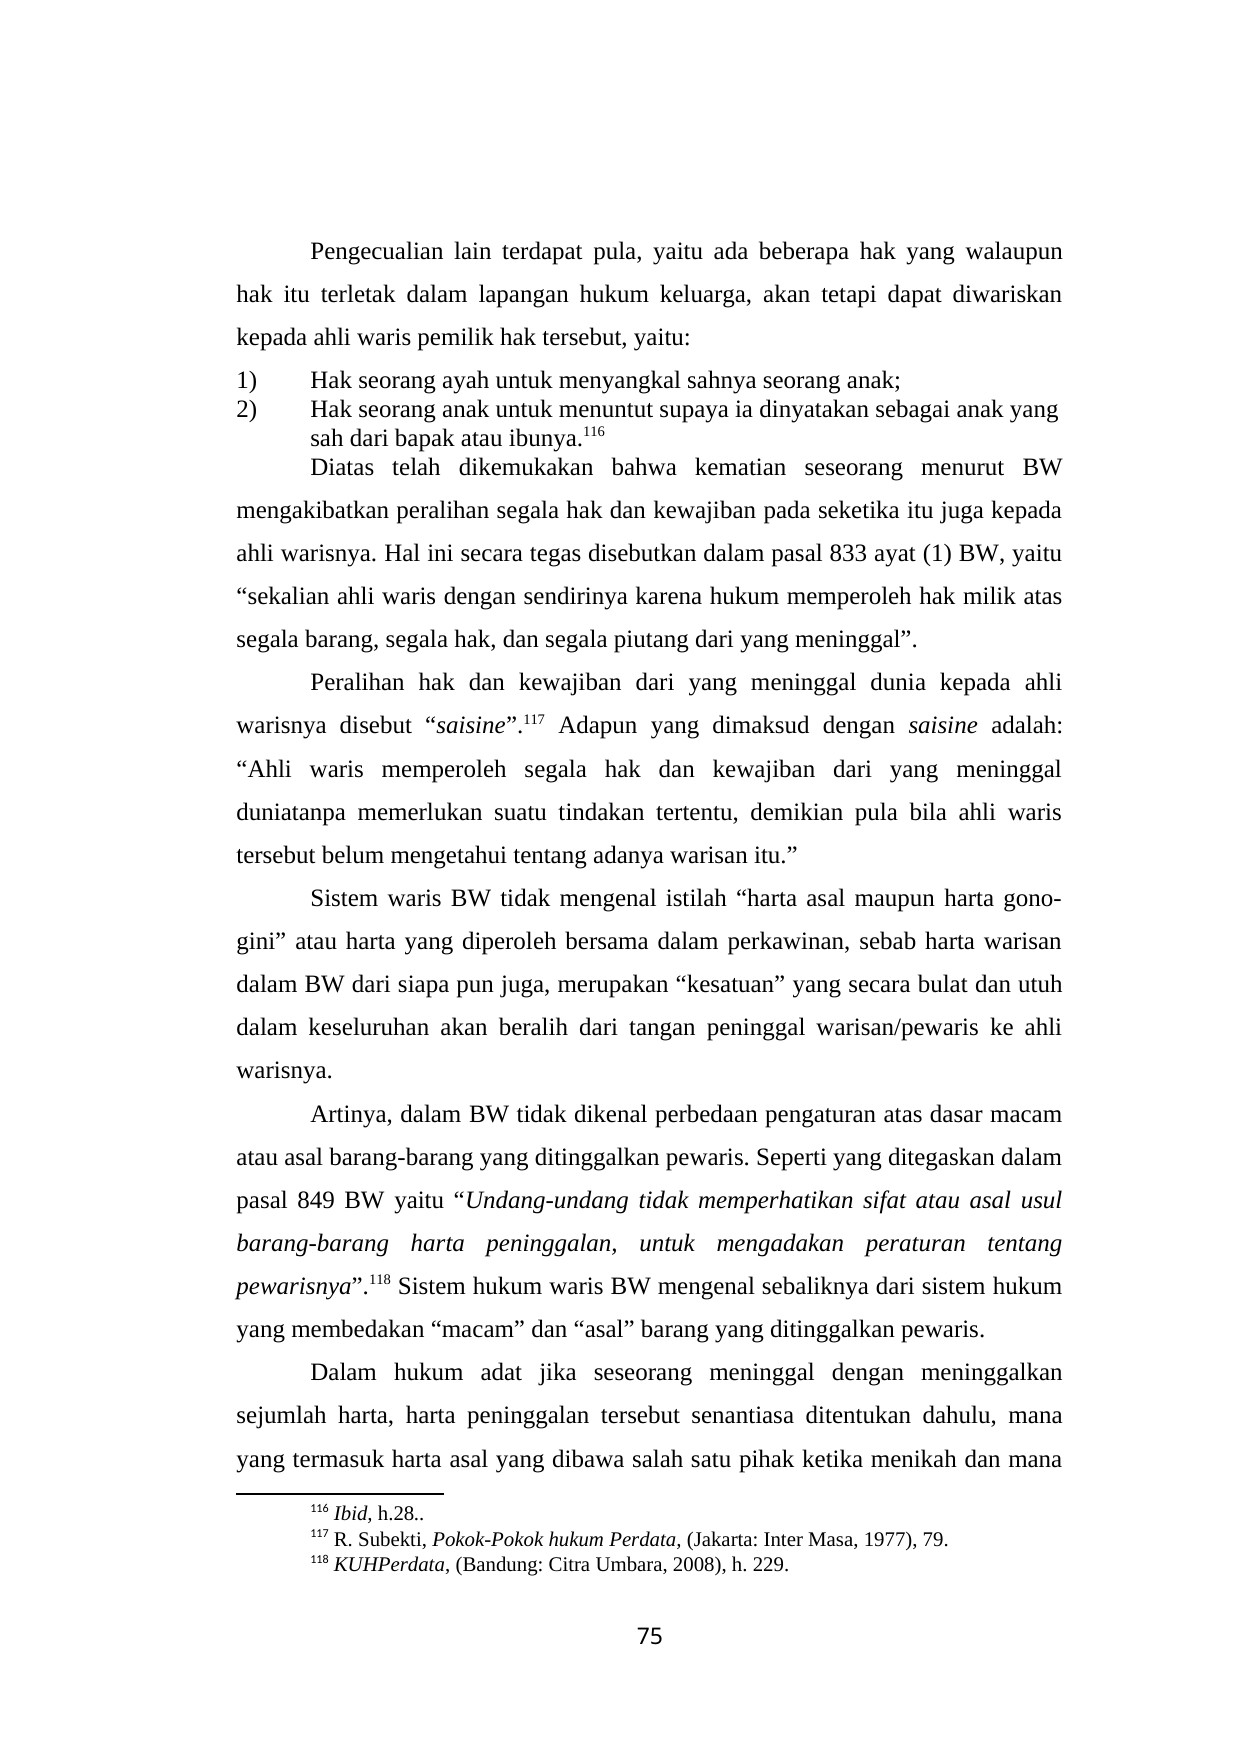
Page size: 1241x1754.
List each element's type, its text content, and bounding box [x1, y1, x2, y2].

text Peralihan hak dan kewajiban dari yang meninggal dunia kepada ahli warisnya disebut “saisine”. Adapun yang dimaksud dengan saisine adalah: “Ahli waris memperoleh segala hak dan kewajiban dari yang meninggal duniatanpa memerlukan suatu tindakan tertentu, demikian pula bila ahli waris tersebut belum mengetahui tentang adanya warisan itu.” [236, 667, 1063, 869]
list Hak seorang anak untuk menuntut supaya ia dinyatakan sebagai anak yang sah dari bapak atau ibunya. [236, 394, 1063, 452]
text Artinya, dalam BW tidak dikenal perbedaan pengaturan atas dasar macam atau asal barang-barang yang ditinggalkan pewaris. Seperti yang ditegaskan dalam pasal 849 BW yaitu “Undang-undang tidak memperhatikan sifat atau asal usul barang-barang harta peninggalan, untuk mengadakan peraturan tentang pewarisnya”. Sistem hukum waris BW mengenal sebaliknya dari sistem hukum yang membedakan “macam” dan “asal” barang yang ditinggalkan pewaris. [236, 1099, 1063, 1343]
text Sistem waris BW tidak mengenal istilah “harta asal maupun harta gono-gini” atau harta yang diperoleh bersama dalam perkawinan, sebab harta warisan dalam BW dari siapa pun juga, merupakan “kesatuan” yang secara bulat dan utuh dalam keseluruhan akan beralih dari tangan peninggal warisan/pewaris ke ahli warisnya. [236, 883, 1063, 1084]
text Diatas telah dikemukakan bahwa kematian seseorang menurut BW mengakibatkan peralihan segala hak dan kewajiban pada seketika itu juga kepada ahli warisnya. Hal ini secara tegas disebutkan dalam pasal 833 ayat (1) BW, yaitu “sekalian ahli waris dengan sendirinya karena hukum memperoleh hak milik atas segala barang, segala hak, dan segala piutang dari yang meninggal”. [236, 452, 1063, 653]
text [236, 1357, 1063, 1472]
text Pengecualian lain terdapat pula, yaitu ada beberapa hak yang walaupun hak itu terletak dalam lapangan hukum keluarga, akan tetapi dapat diwariskan kepada ahli waris pemilik hak tersebut, yaitu: [236, 236, 1063, 351]
list Hak seorang ayah untuk menyangkal sahnya seorang anak; [236, 366, 1063, 394]
